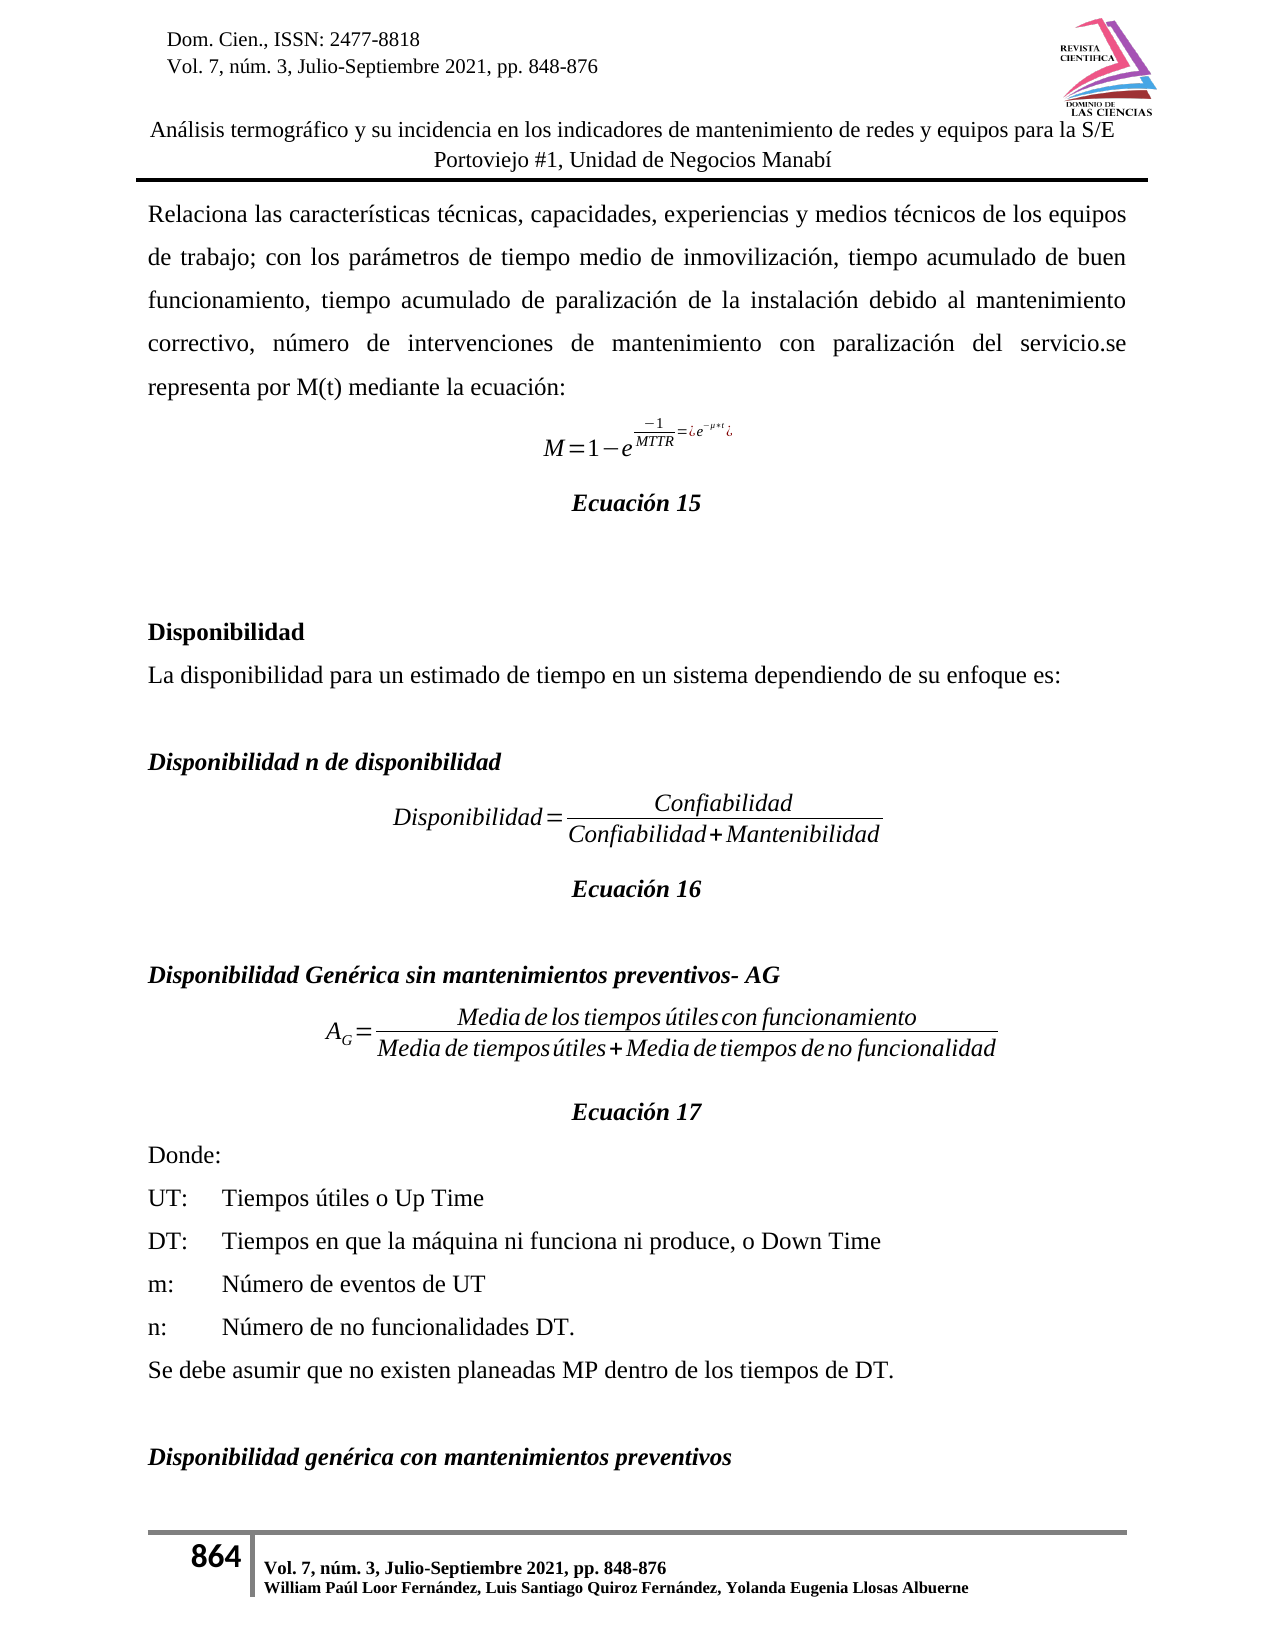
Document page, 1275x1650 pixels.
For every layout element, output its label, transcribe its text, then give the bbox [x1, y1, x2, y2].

text UT: Tiempos útiles o Up Time [148, 1183, 1127, 1212]
text Disponibilidad Genérica sin mantenimientos preventivos- AG [148, 960, 1127, 989]
text La disponibilidad para un estimado de tiempo en un sistema dependiendo de su enfoque es: [148, 660, 1127, 689]
text m: Número de eventos de UT [148, 1269, 1127, 1298]
text Ecuación 17 [148, 1097, 1127, 1126]
picture [1060, 18, 1157, 116]
text DT: Tiempos en que la máquina ni funciona ni produce, o Down Time [148, 1226, 1127, 1255]
text Disponibilidad n de disponibilidad [148, 747, 1127, 775]
text Ecuación 15 [148, 488, 1127, 517]
text Donde: [148, 1140, 1127, 1169]
text Disponibilidad genérica con mantenimientos preventivos [148, 1442, 1127, 1471]
text Relaciona las características técnicas, capacidades, experiencias y medios técnicos de los equipos de trabajo; con los parámetros de tiempo medio de inmovilización, tiempo acumulado de buen funcionamiento, tiempo acumulado de paralización de la instalación debido al mantenimiento correctivo, número de intervenciones de mantenimiento con paralización del servicio.se representa por M(t) mediante la ecuación: [148, 199, 1127, 400]
text Ecuación 16 [148, 874, 1127, 902]
text n: Número de no funcionalidades DT. [148, 1312, 1127, 1341]
text Disponibilidad [148, 617, 1127, 646]
text Se debe asumir que no existen planeadas MP dentro de los tiempos de DT. [148, 1356, 1127, 1384]
